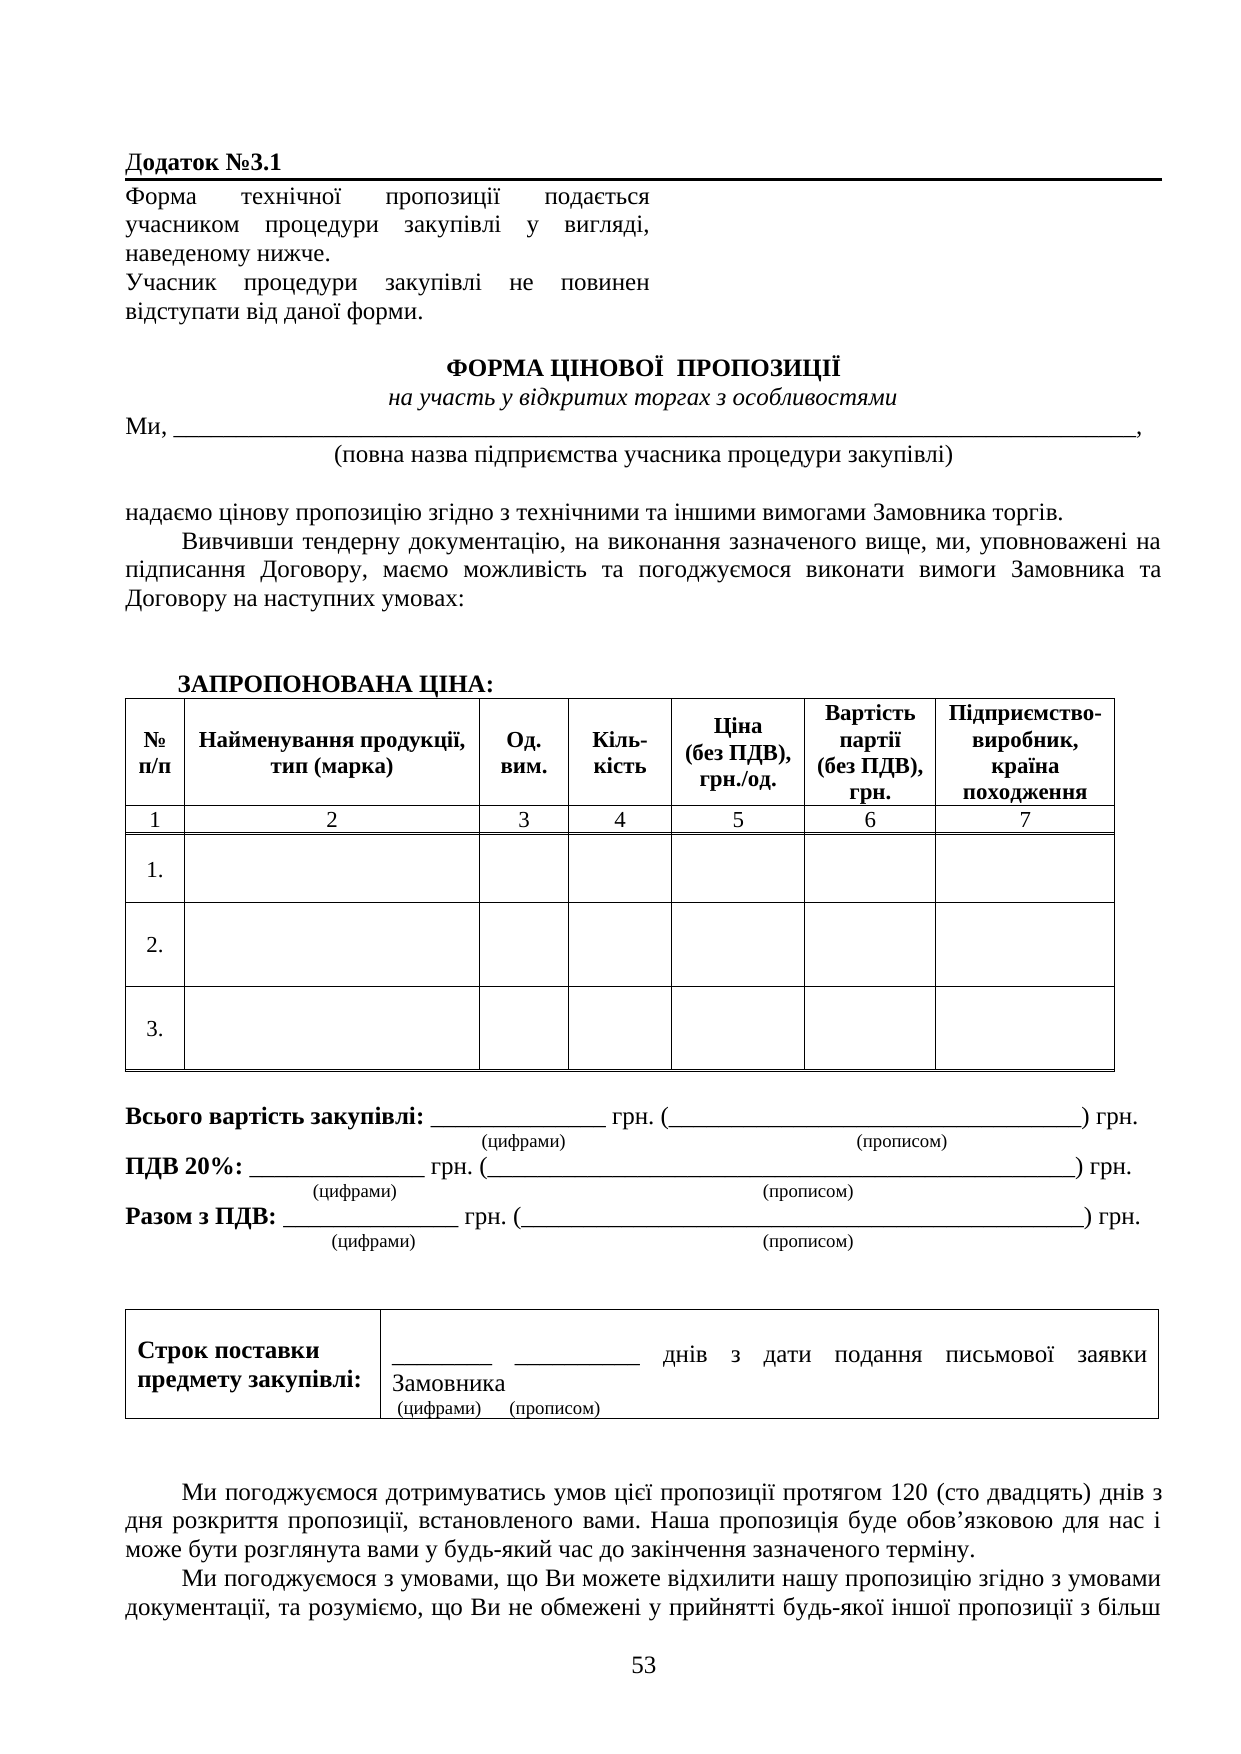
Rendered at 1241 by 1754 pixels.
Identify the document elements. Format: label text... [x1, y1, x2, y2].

text (повна назва підприємства учасника процедури закупівлі) [125, 439, 1162, 468]
text (цифрами) (прописом) [125, 1230, 1162, 1252]
table_cell [569, 987, 671, 1069]
table_cell [569, 835, 671, 902]
table_header Вартість партії (без ПДВ), грн. [805, 699, 935, 805]
table_header Строк поставки предмету закупівлі: [126, 1310, 380, 1418]
text надаємо цінову пропозицію згідно з технічними та іншими вимогами Замовника торгів. [125, 497, 1162, 526]
text Разом з ПДВ: ______________ грн. (_____________________________________________) грн. [125, 1201, 1162, 1230]
table_cell 2. [126, 903, 184, 986]
table_header Од. вим. [480, 699, 568, 805]
table_header ________ __________ днів з дати подання письмової заявки Замовника (цифрами) (прописом) [381, 1310, 1158, 1418]
table_cell [185, 903, 479, 986]
table_cell [185, 987, 479, 1069]
text ЗАПРОПОНОВАНА ЦІНА: [177, 669, 1162, 698]
text Всього вартість закупівлі: ______________ грн. (_________________________________) грн. [125, 1101, 1162, 1129]
table_cell [936, 903, 1114, 986]
table_cell [672, 987, 804, 1069]
table_cell [672, 835, 804, 902]
subtitle на участь у відкритих торгах з особливостями [125, 382, 1162, 411]
table_cell [672, 903, 804, 986]
text Ми погоджуємося дотримуватись умов цієї пропозиції протягом 120 (сто двадцять) днів з дня розкриття пропозиції, встановленого вами. Наша пропозиція буде обов’язковою для нас і може бути розглянута вами у будь-який час до закінчення зазначеного терміну. [125, 1477, 1162, 1563]
table_cell [805, 987, 935, 1069]
table_cell [936, 987, 1114, 1069]
table_cell 2 [185, 806, 479, 832]
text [125, 1563, 1162, 1620]
table_header Кіль-кість [569, 699, 671, 805]
text Учасник процедури закупівлі не повинен відступати від даної форми. [125, 267, 650, 324]
table_cell 1. [126, 835, 184, 902]
text Додаток №3.1 [125, 147, 1162, 178]
table_cell [936, 835, 1114, 902]
table_cell 5 [672, 806, 804, 832]
table_cell [569, 903, 671, 986]
table_cell 3 [480, 806, 568, 832]
table_header Підприємство-виробник, країна походження [936, 699, 1114, 805]
table_cell 7 [936, 806, 1114, 832]
table_cell [805, 835, 935, 902]
text ПДВ 20%: ______________ грн. (_______________________________________________) грн. [125, 1151, 1162, 1180]
text Ми, _____________________________________________________________________________, [125, 411, 1162, 439]
table_cell [480, 835, 568, 902]
table_cell [480, 903, 568, 986]
table_header № п/п [126, 699, 184, 805]
table_cell 1 [126, 806, 184, 832]
text ФОРМА ЦІНОВОЇ ПРОПОЗИЦІЇ [125, 353, 1162, 382]
text (цифрами) (прописом) [125, 1180, 1162, 1201]
table_cell 4 [569, 806, 671, 832]
table_header Ціна (без ПДВ), грн./од. [672, 699, 804, 805]
table_cell [185, 835, 479, 902]
table_cell 6 [805, 806, 935, 832]
table_cell [805, 903, 935, 986]
text Форма технічної пропозиції подається учасником процедури закупівлі у вигляді, наведеному нижче. [125, 181, 650, 267]
table_header Найменування продукції, тип (марка) [185, 699, 479, 805]
table_cell [480, 987, 568, 1069]
text (цифрами) (прописом) [163, 1129, 1162, 1151]
text Вивчивши тендерну документацію, на виконання зазначеного вище, ми, уповноважені на підписання Договору, маємо можливість та погоджуємося виконати вимоги Замовника та Договору на наступних умовах: [125, 526, 1162, 612]
table_cell 3. [126, 987, 184, 1069]
